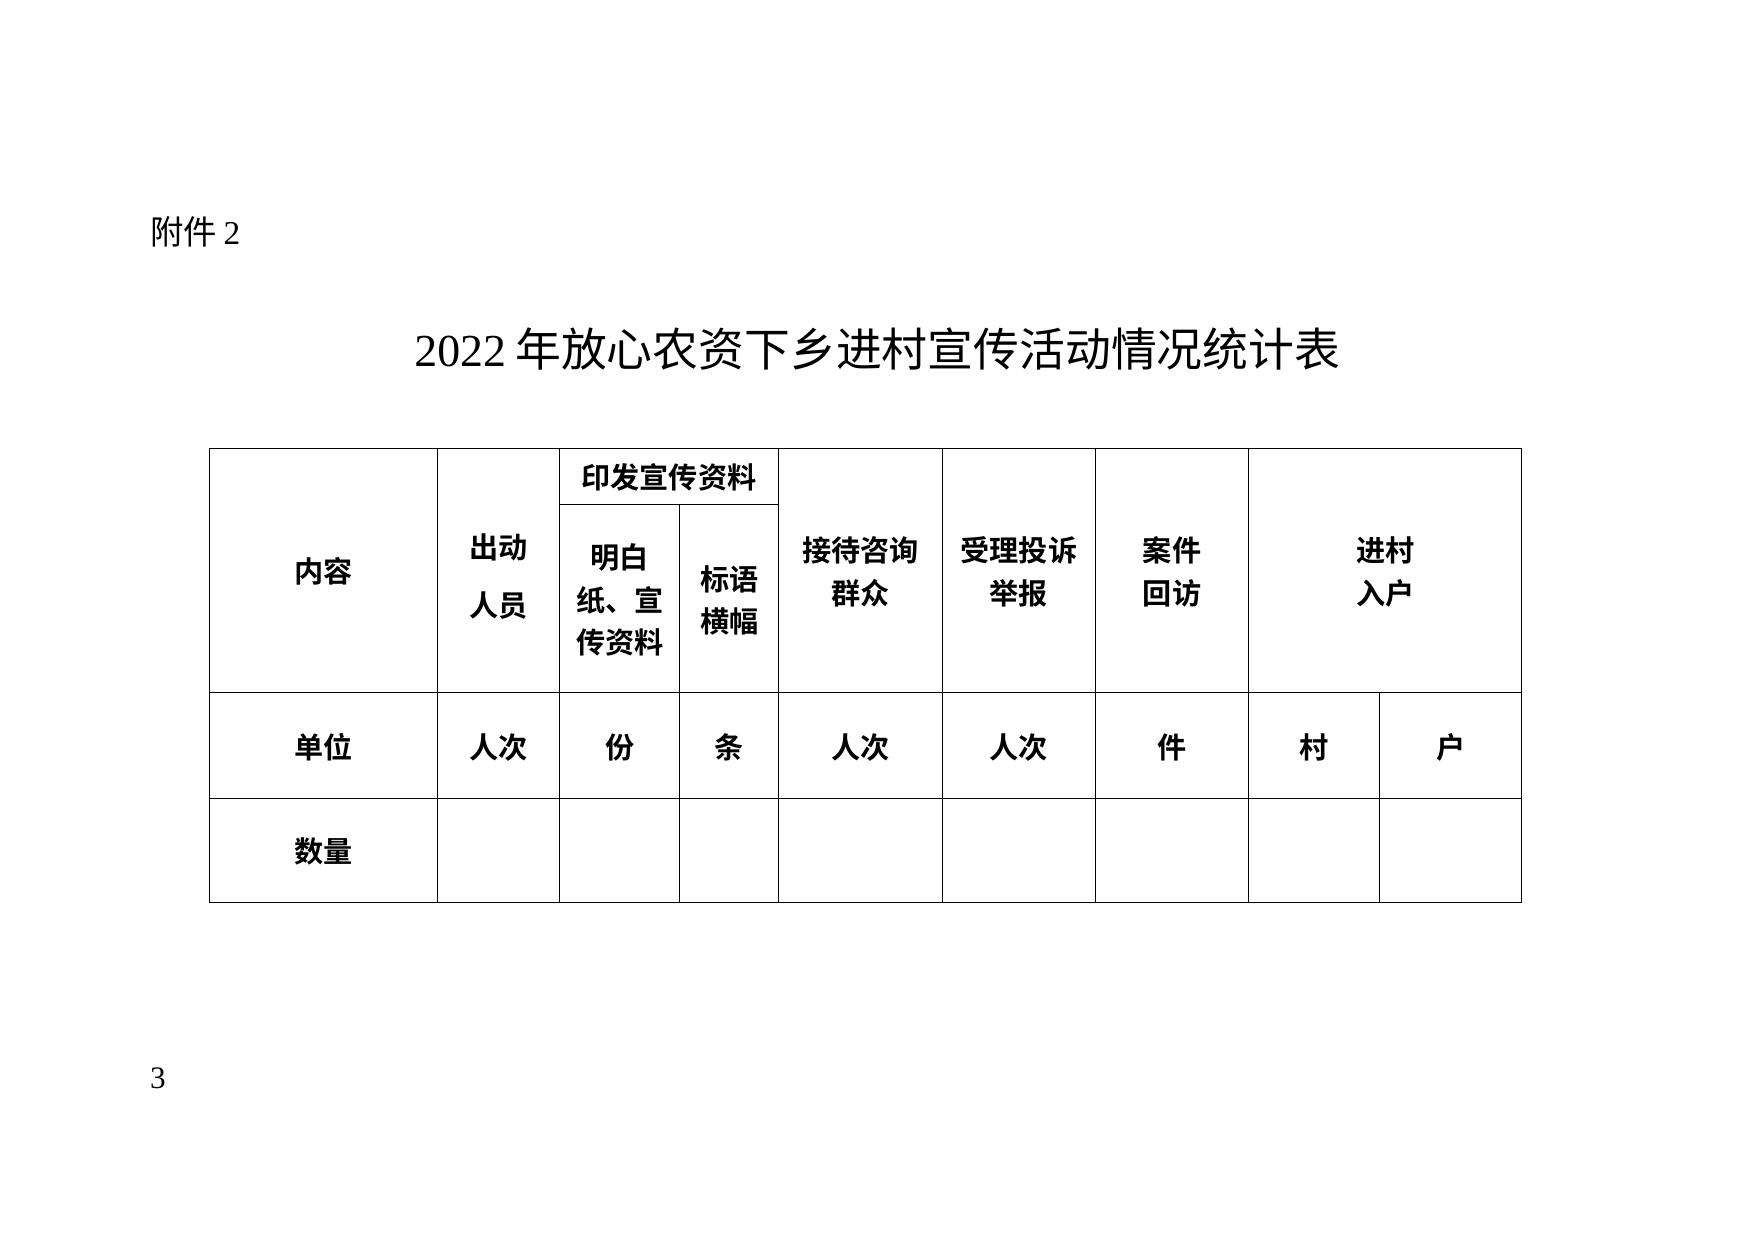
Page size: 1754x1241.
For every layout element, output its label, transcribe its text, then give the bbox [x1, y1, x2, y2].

table_header 出动 人员 [438, 449, 559, 692]
table_header 受理投诉 举报 [943, 449, 1095, 692]
text 2022年放心农资下乡进村宣传活动情况统计表 [150, 298, 1604, 396]
table_cell 人次 [943, 693, 1095, 798]
table_cell [680, 799, 778, 902]
table_cell 单位 [210, 693, 437, 798]
table_cell 条 [680, 693, 778, 798]
table_cell [1380, 799, 1521, 902]
table_cell 件 [1096, 693, 1248, 798]
table_header 进村 入户 [1249, 449, 1521, 692]
table_cell [1249, 799, 1379, 902]
table_cell [779, 799, 942, 902]
table_cell 人次 [438, 693, 559, 798]
text 附件2 [150, 198, 1604, 263]
table_cell 村 [1249, 693, 1379, 798]
table_header 接待咨询 群众 [779, 449, 942, 692]
table_cell 标语 横幅 [680, 505, 778, 692]
table_cell [560, 799, 679, 902]
table_cell [438, 799, 559, 902]
table_cell 人次 [779, 693, 942, 798]
table_cell [943, 799, 1095, 902]
table_header 案件 回访 [1096, 449, 1248, 692]
table_header 印发宣传资料 [560, 449, 778, 504]
table_cell [1096, 799, 1248, 902]
table_cell 明白纸、宣传资料 [560, 505, 679, 692]
table_cell 份 [560, 693, 679, 798]
table_cell 户 [1380, 693, 1521, 798]
table_cell 数量 [210, 799, 437, 902]
table_header 内容 [210, 449, 437, 692]
